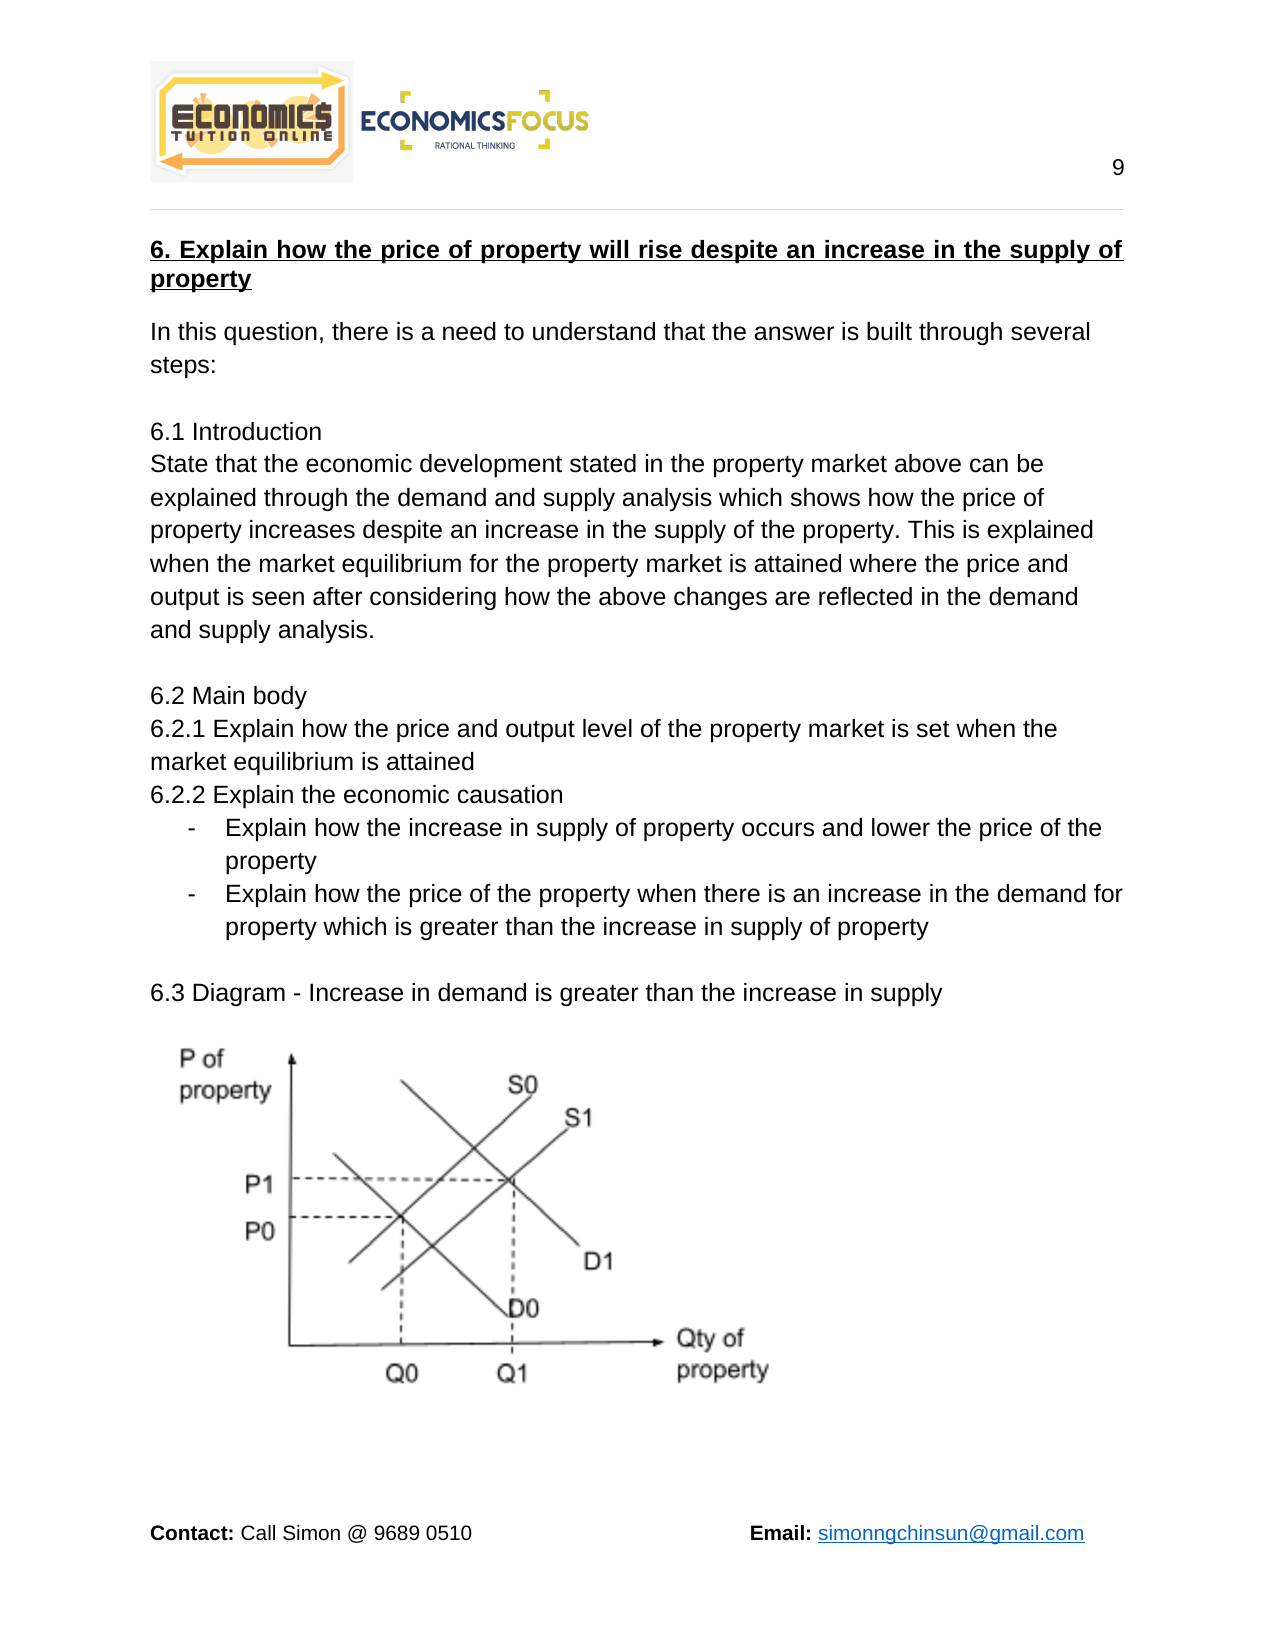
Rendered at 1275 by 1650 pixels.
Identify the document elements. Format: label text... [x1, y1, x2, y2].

text In this question, there is a need to understand that the answer is built through several steps: 6.1 Introduction State that the economic development stated in the property market above can be explained through the demand and supply analysis which shows how the price of property increases despite an increase in the supply of the property. This is explained when the market equilibrium for the property market is attained where the price and output is seen after considering how the above changes are reflected in the demand and supply analysis. [150, 317, 1124, 643]
list Explain how the increase in supply of property occurs and lower the price of the property [187, 813, 1124, 874]
text 6.3 Diagram - Increase in demand is greater than the increase in supply [150, 978, 1124, 1007]
text 6.2.2 Explain the economic causation [150, 780, 1124, 808]
text 6. Explain how the price of property will rise despite an increase in the supply of property [150, 261, 1124, 292]
text 6.2 Main body [150, 681, 1124, 709]
text 6. Explain how the price of property will rise despite an increase in the supply of property [150, 235, 1124, 260]
list Explain how the price of the property when there is an increase in the demand for property which is greater than the increase in supply of property [187, 879, 1124, 941]
picture [150, 61, 599, 182]
picture [150, 1041, 793, 1419]
text 6.2.1 Explain how the price and output level of the property market is set when the market equilibrium is attained [150, 714, 1124, 775]
